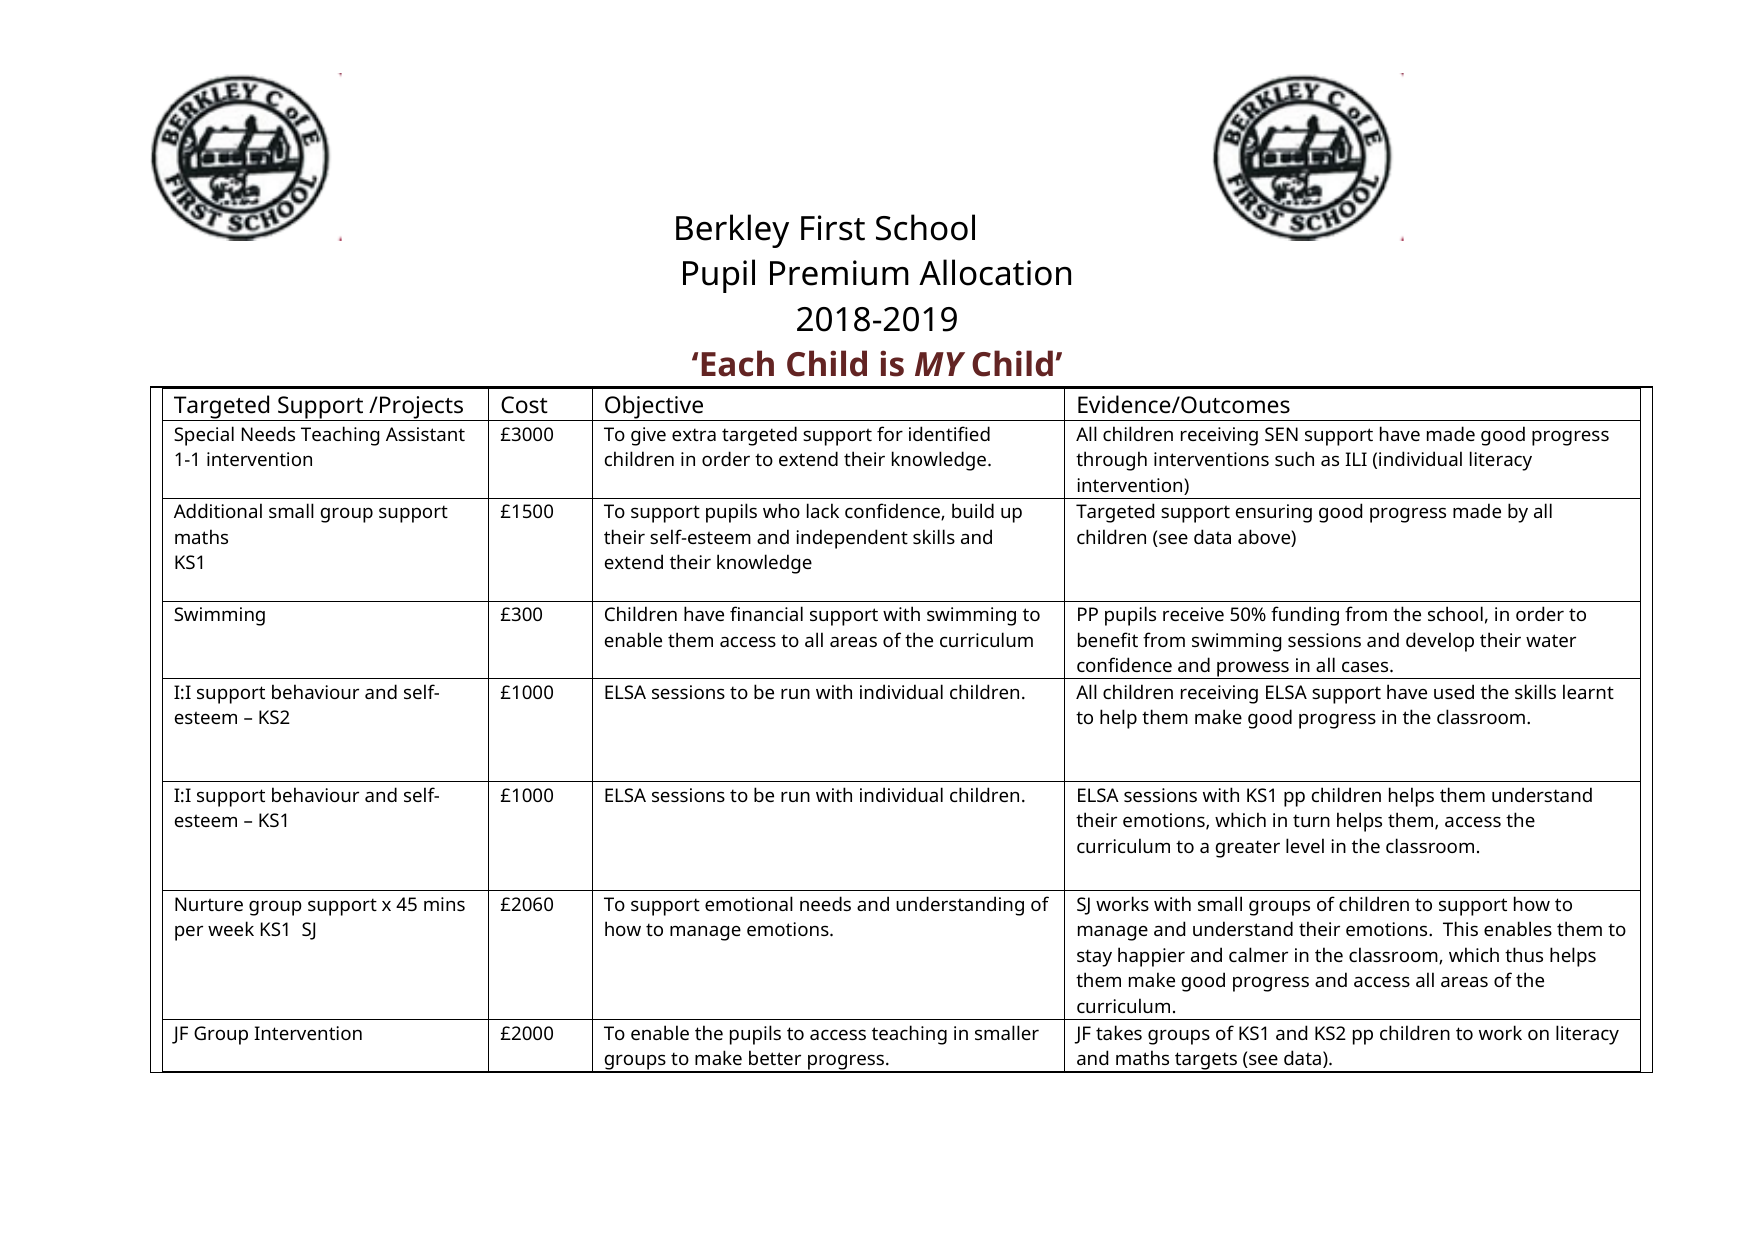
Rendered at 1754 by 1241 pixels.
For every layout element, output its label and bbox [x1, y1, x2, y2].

picture [150, 73, 342, 241]
table_cell [593, 679, 1064, 781]
table_cell [489, 891, 592, 1019]
table_cell [1065, 1020, 1640, 1071]
table_cell [163, 782, 488, 890]
table_cell [163, 891, 488, 1019]
table_cell [163, 1020, 488, 1071]
table_cell [489, 421, 592, 498]
table_cell [593, 1020, 1064, 1071]
table_cell [593, 782, 1064, 890]
table_cell [593, 421, 1064, 498]
table_cell [163, 421, 488, 498]
table_cell [1065, 679, 1640, 781]
table_cell [151, 388, 162, 1072]
table_cell [489, 389, 592, 420]
table_cell [593, 602, 1064, 678]
table_cell [1641, 388, 1652, 1072]
table_cell [489, 679, 592, 781]
table_cell [1065, 782, 1640, 890]
table_cell [489, 1020, 592, 1071]
table_cell [593, 499, 1064, 601]
table_cell [489, 499, 592, 601]
table_cell [593, 891, 1064, 1019]
table_cell [593, 389, 1064, 420]
table_cell [1065, 891, 1640, 1019]
table_cell [1065, 421, 1640, 498]
table_cell [489, 782, 592, 890]
table_cell [1065, 499, 1640, 601]
table_cell [1065, 602, 1640, 678]
picture [1212, 73, 1404, 241]
table_cell [489, 602, 592, 678]
table_cell [1065, 389, 1640, 420]
table_cell [163, 499, 488, 601]
table_cell [163, 679, 488, 781]
table_cell [163, 602, 488, 678]
table_cell [163, 389, 488, 420]
